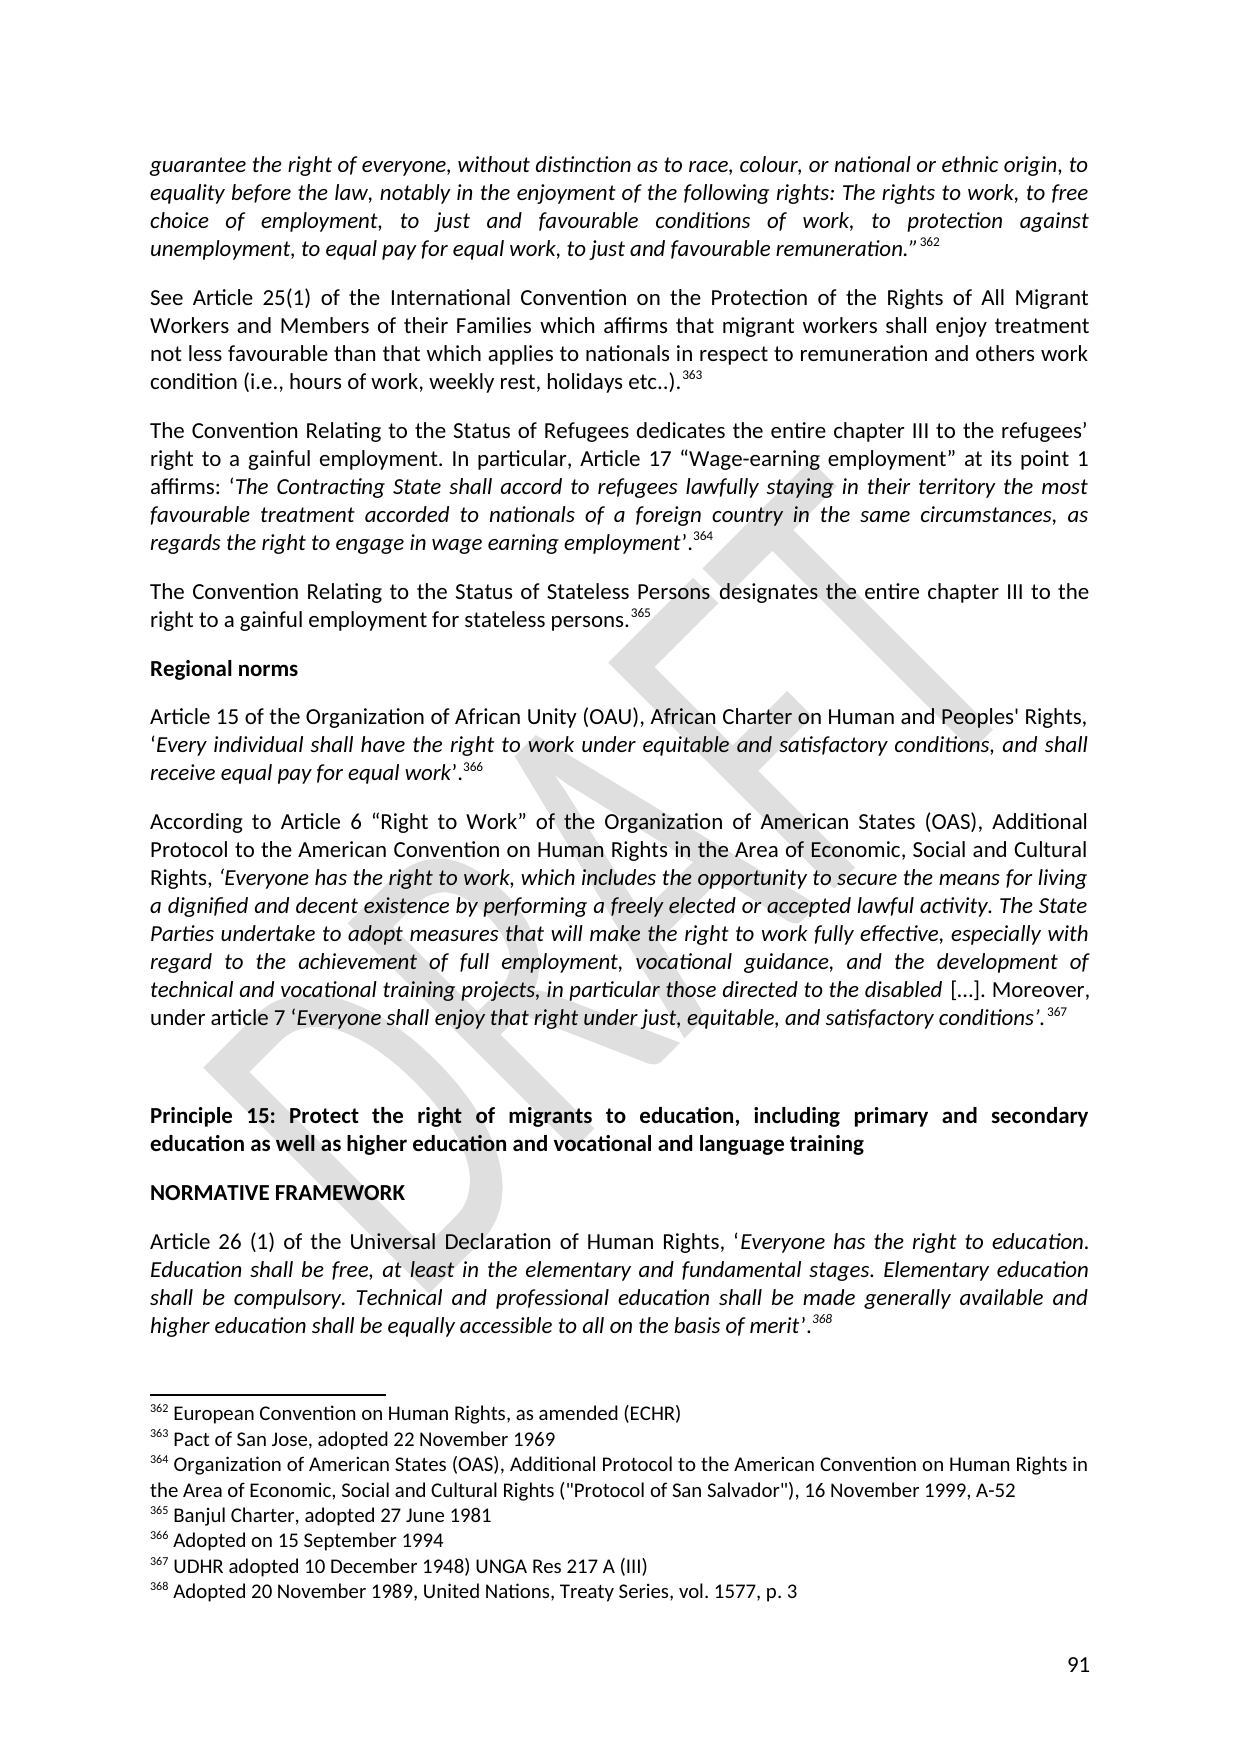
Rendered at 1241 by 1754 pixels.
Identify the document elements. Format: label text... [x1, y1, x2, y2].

text The Convention Relating to the Status of Stateless Persons designates the entire chapter III to the right to a gainful employment for stateless persons. [150, 577, 1090, 633]
text Principle 15: Protect the right of migrants to education, including primary and secondary education as well as higher education and vocational and language training [150, 1101, 1090, 1157]
text Article 26 (1) of the Universal Declaration of Human Rights, ‘Everyone has the right to education. Education shall be free, at least in the elementary and fundamental stages. Elementary education shall be compulsory. Technical and professional education shall be made generally available and higher education shall be equally accessible to all on the basis of merit’. [150, 1227, 1090, 1339]
text NORMATIVE FRAMEWORK [150, 1178, 1090, 1206]
text See Article 25(1) of the International Convention on the Protection of the Rights of All Migrant Workers and Members of their Families which affirms that migrant workers shall enjoy treatment not less favourable than that which applies to nationals in respect to remuneration and others work condition (i.e., hours of work, weekly rest, holidays etc..). [150, 283, 1090, 395]
text According to Article 6 “Right to Work” of the Organization of American States (OAS), Additional Protocol to the American Convention on Human Rights in the Area of Economic, Social and Cultural Rights, ‘Everyone has the right to work, which includes the opportunity to secure the means for living a dignified and decent existence by performing a freely elected or accepted lawful activity. The State Parties undertake to adopt measures that will make the right to work fully effective, especially with regard to the achievement of full employment, vocational guidance, and the development of technical and vocational training projects, in particular those directed to the disabled […]. Moreover, under article 7 ‘Everyone shall enjoy that right under just, equitable, and satisfactory conditions’. [150, 807, 1090, 1032]
text Article 15 of the Organization of African Unity (OAU), African Charter on Human and Peoples' Rights, ‘Every individual shall have the right to work under equitable and satisfactory conditions, and shall receive equal pay for equal work’. [150, 702, 1090, 787]
text The Convention Relating to the Status of Refugees dedicates the entire chapter III to the refugees’ right to a gainful employment. In particular, Article 17 “Wage-earning employment” at its point 1 affirms: ‘The Contracting State shall accord to refugees lawfully staying in their territory the most favourable treatment accorded to nationals of a foreign country in the same circumstances, as regards the right to engage in wage earning employment’. [150, 416, 1090, 556]
text Regional norms [150, 654, 1090, 682]
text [150, 150, 1090, 262]
